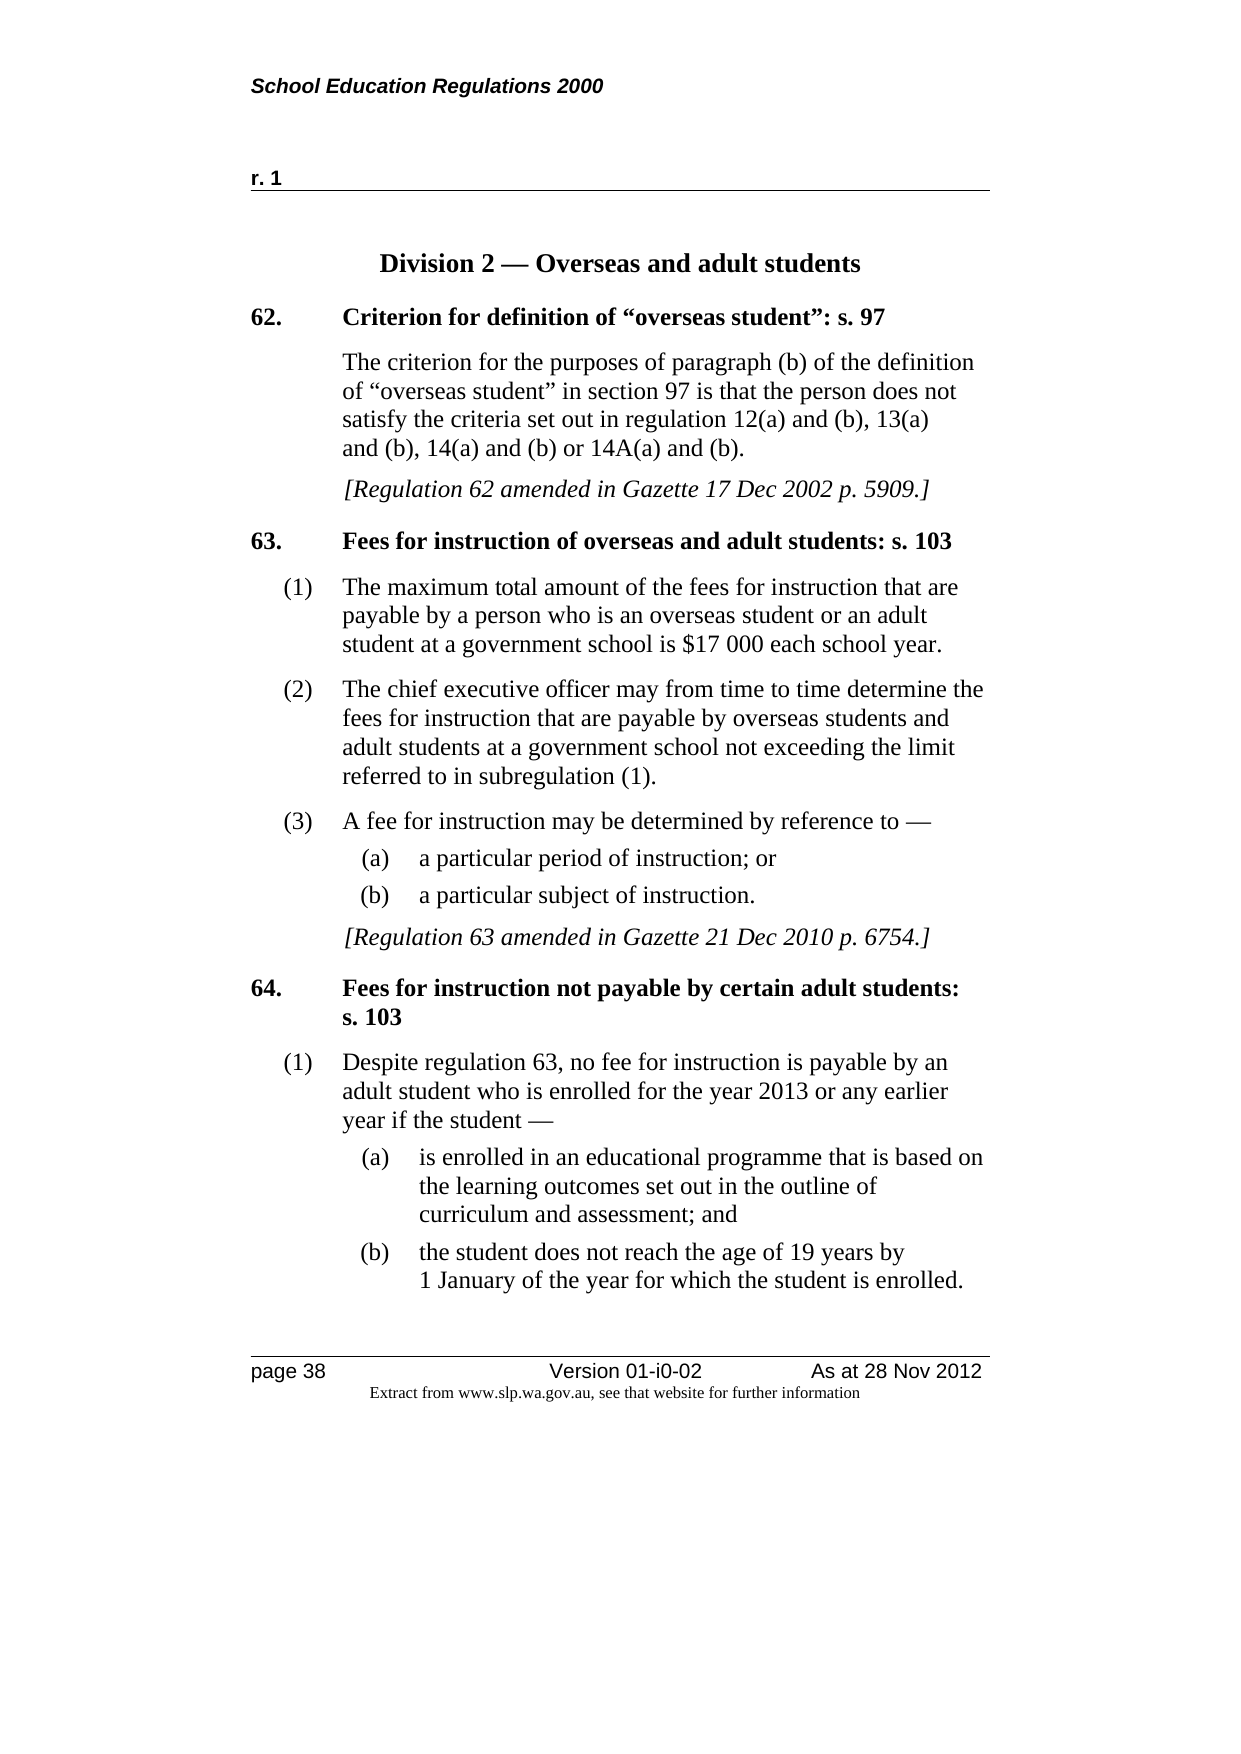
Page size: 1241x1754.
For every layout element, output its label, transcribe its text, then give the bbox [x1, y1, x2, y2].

text The criterion for the purposes of paragraph (b) of the definition of “overseas student” in section 97 is that the person does not satisfy the criteria set out in regulation 12(a) and (b), 13(a) and (b), 14(a) and (b) or 14A(a) and (b). [251, 347, 990, 462]
text (3) A fee for instruction may be determined by reference to — [251, 806, 990, 835]
text [Regulation 62 amended in Gazette 17 Dec 2002 p. 5909.] [251, 474, 990, 503]
text (a) a particular period of instruction; or [251, 843, 990, 872]
subtitle 63. Fees for instruction of overseas and adult students: s. 103 [251, 526, 990, 555]
subtitle 64. Fees for instruction not payable by certain adult students: s. 103 [251, 973, 990, 1031]
text (b) the student does not reach the age of 19 years by 1 January of the year for which the student is enrolled. [251, 1237, 990, 1294]
text (1) The maximum total amount of the fees for instruction that are payable by a person who is an overseas student or an adult student at a government school is $17 000 each school year. [251, 572, 990, 658]
subtitle 62. Criterion for definition of “overseas student”: s. 97 [251, 302, 990, 330]
text [Regulation 63 amended in Gazette 21 Dec 2010 p. 6754.] [251, 922, 990, 950]
text (1) Despite regulation 63, no fee for instruction is payable by an adult student who is enrolled for the year 2013 or any earlier year if the student — [251, 1047, 990, 1134]
text (a) is enrolled in an educational programme that is based on the learning outcomes set out in the outline of curriculum and assessment; and [251, 1142, 990, 1228]
text (2) The chief executive officer may from time to time determine the fees for instruction that are payable by overseas students and adult students at a government school not exceeding the limit referred to in subregulation (1). [251, 674, 990, 789]
subtitle Division 2 — Overseas and adult students [251, 247, 990, 279]
text (b) a particular subject of instruction. [251, 880, 990, 909]
